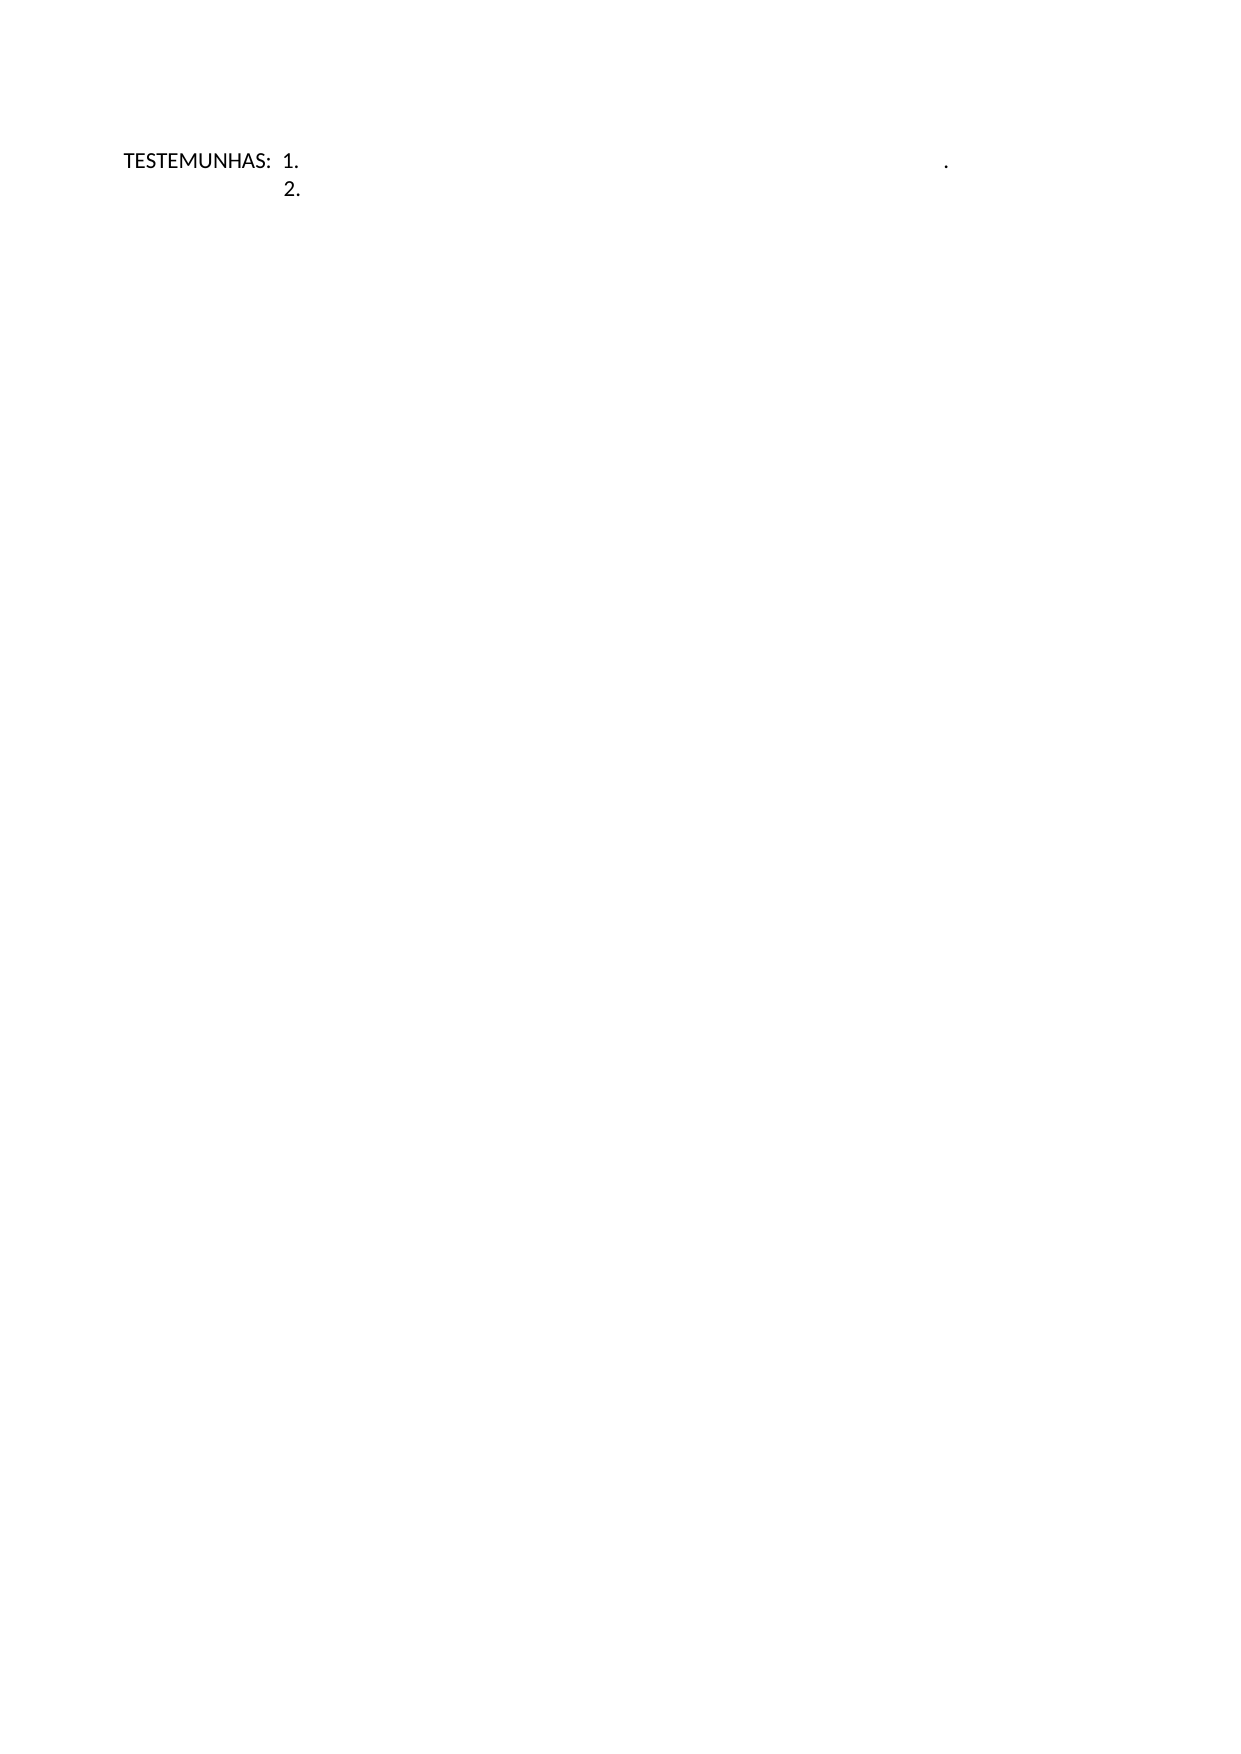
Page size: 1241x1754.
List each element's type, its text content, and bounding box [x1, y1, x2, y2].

text 2. [268, 174, 1122, 202]
text TESTEMUNHAS: 1. . [118, 146, 1122, 174]
